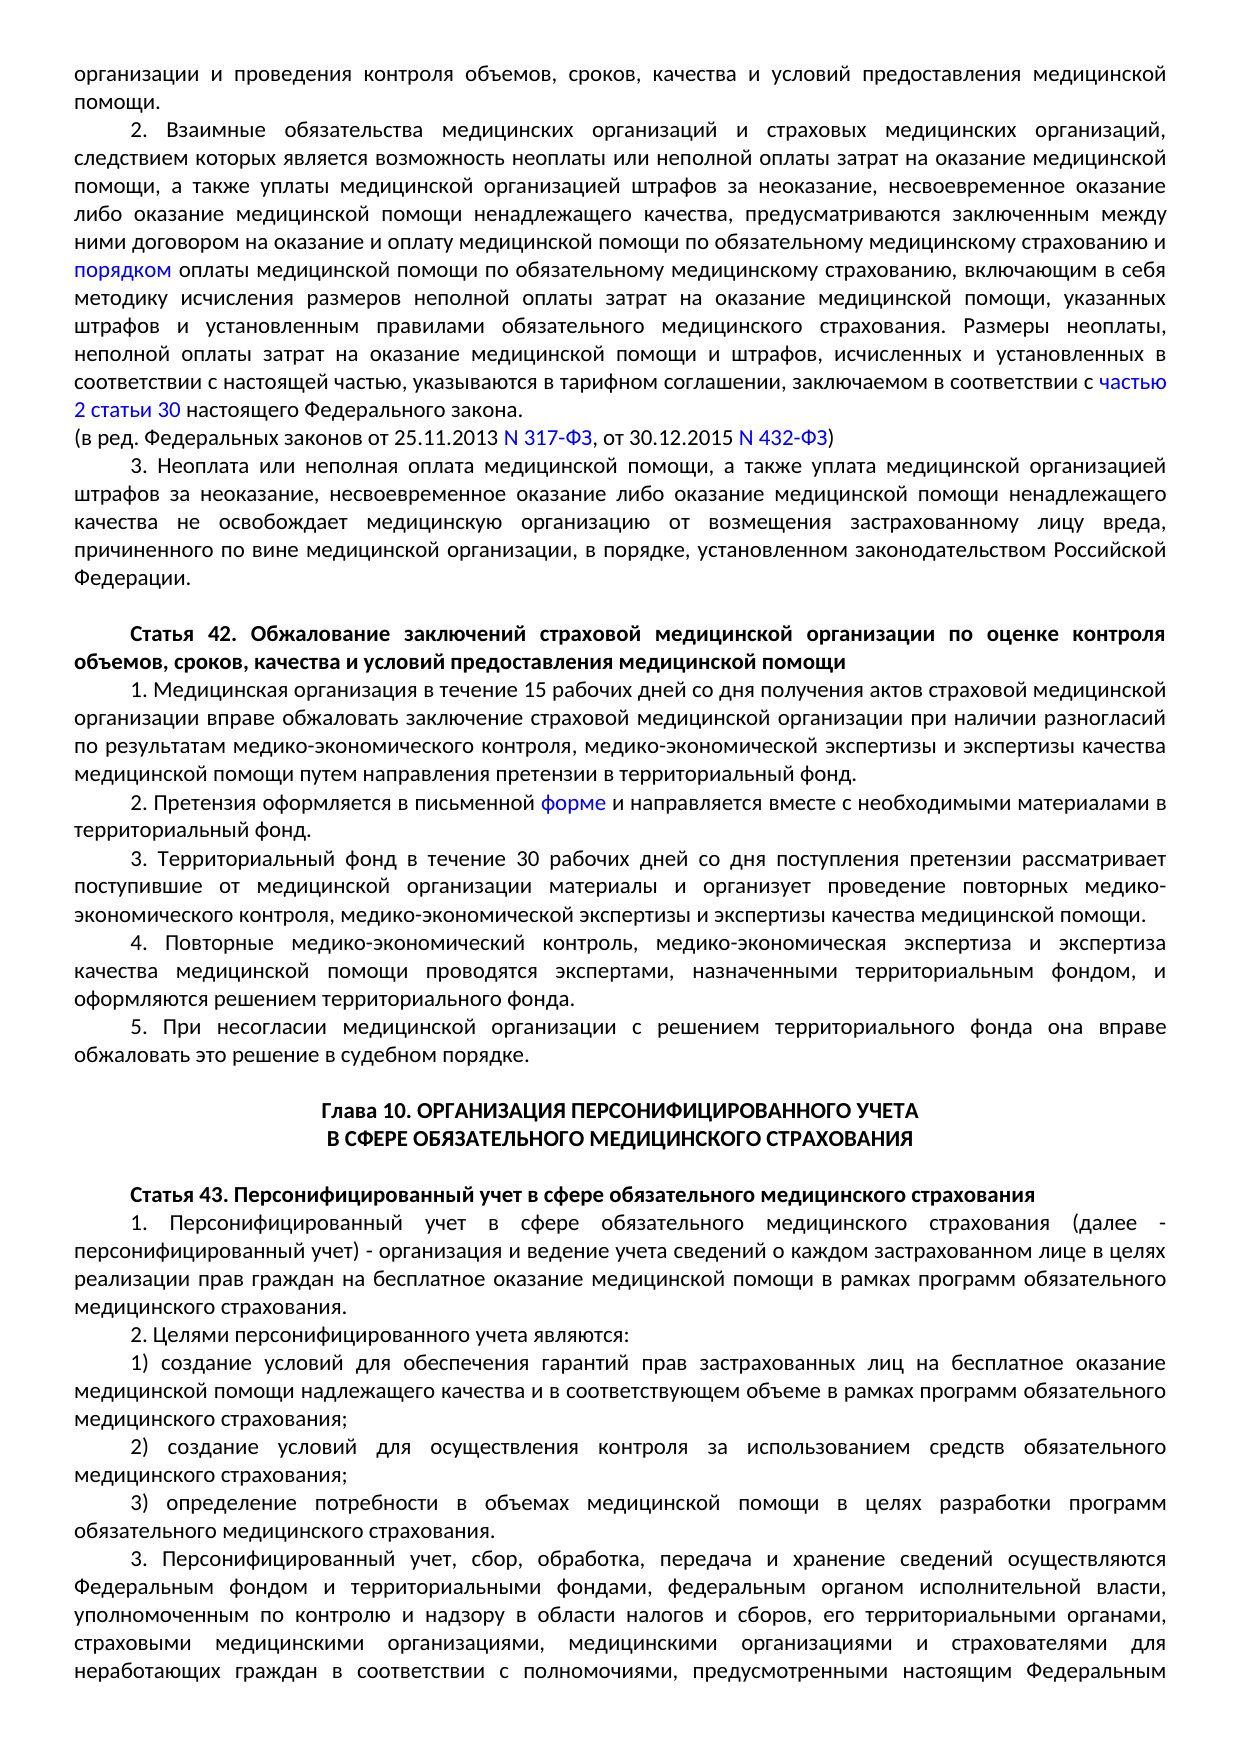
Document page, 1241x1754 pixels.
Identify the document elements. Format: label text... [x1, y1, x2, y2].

text 2. Целями персонифицированного учета являются: [74, 1320, 1167, 1348]
text 4. Повторные медико-экономический контроль, медико-экономическая экспертиза и экспертиза качества медицинской помощи проводятся экспертами, назначенными территориальным фондом, и оформляются решением территориального фонда. [74, 928, 1167, 1012]
text 2. Взаимные обязательства медицинских организаций и страховых медицинских организаций, следствием которых является возможность неоплаты или неполной оплаты затрат на оказание медицинской помощи, а также уплаты медицинской организацией штрафов за неоказание, несвоевременное оказание либо оказание медицинской помощи ненадлежащего качества, предусматриваются заключенным между ними договором на оказание и оплату медицинской помощи по обязательному медицинскому страхованию и порядком оплаты медицинской помощи по обязательному медицинскому страхованию, включающим в себя методику исчисления размеров неполной оплаты затрат на оказание медицинской помощи, указанных штрафов и установленным правилами обязательного медицинского страхования. Размеры неоплаты, неполной оплаты затрат на оказание медицинской помощи и штрафов, исчисленных и установленных в соответствии с настоящей частью, указываются в тарифном соглашении, заключаемом в соответствии с частью 2 статьи 30 настоящего Федерального закона. [74, 115, 1167, 423]
text 2. Претензия оформляется в письменной форме и направляется вместе с необходимыми материалами в территориальный фонд. [74, 788, 1167, 844]
text 5. При несогласии медицинской организации с решением территориального фонда она вправе обжаловать это решение в судебном порядке. [74, 1012, 1167, 1068]
title Глава 10. ОРГАНИЗАЦИЯ ПЕРСОНИФИЦИРОВАННОГО УЧЕТА [74, 1096, 1167, 1124]
title Статья 43. Персонифицированный учет в сфере обязательного медицинского страхования [74, 1180, 1167, 1208]
title В СФЕРЕ ОБЯЗАТЕЛЬНОГО МЕДИЦИНСКОГО СТРАХОВАНИЯ [74, 1124, 1167, 1152]
text 3) определение потребности в объемах медицинской помощи в целях разработки программ обязательного медицинского страхования. [74, 1488, 1167, 1544]
title Статья 42. Обжалование заключений страховой медицинской организации по оценке контроля объемов, сроков, качества и условий предоставления медицинской помощи [74, 619, 1167, 676]
text 2) создание условий для осуществления контроля за использованием средств обязательного медицинского страхования; [74, 1432, 1167, 1488]
text 3. Неоплата или неполная оплата медицинской помощи, а также уплата медицинской организацией штрафов за неоказание, несвоевременное оказание либо оказание медицинской помощи ненадлежащего качества не освобождает медицинскую организацию от возмещения застрахованному лицу вреда, причиненного по вине медицинской организации, в порядке, установленном законодательством Российской Федерации. [74, 451, 1167, 591]
text 1. Персонифицированный учет в сфере обязательного медицинского страхования (далее - персонифицированный учет) - организация и ведение учета сведений о каждом застрахованном лице в целях реализации прав граждан на бесплатное оказание медицинской помощи в рамках программ обязательного медицинского страхования. [74, 1208, 1167, 1320]
text 3. Территориальный фонд в течение 30 рабочих дней со дня поступления претензии рассматривает поступившие от медицинской организации материалы и организует проведение повторных медико-экономического контроля, медико-экономической экспертизы и экспертизы качества медицинской помощи. [74, 844, 1167, 928]
text 1. Медицинская организация в течение 15 рабочих дней со дня получения актов страховой медицинской организации вправе обжаловать заключение страховой медицинской организации при наличии разногласий по результатам медико-экономического контроля, медико-экономической экспертизы и экспертизы качества медицинской помощи путем направления претензии в территориальный фонд. [74, 676, 1167, 788]
text 1) создание условий для обеспечения гарантий прав застрахованных лиц на бесплатное оказание медицинской помощи надлежащего качества и в соответствующем объеме в рамках программ обязательного медицинского страхования; [74, 1348, 1167, 1432]
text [74, 1544, 1167, 1684]
text (в ред. Федеральных законов от 25.11.2013 N 317-ФЗ, от 30.12.2015 N 432-ФЗ) [74, 423, 1167, 451]
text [74, 59, 1167, 115]
